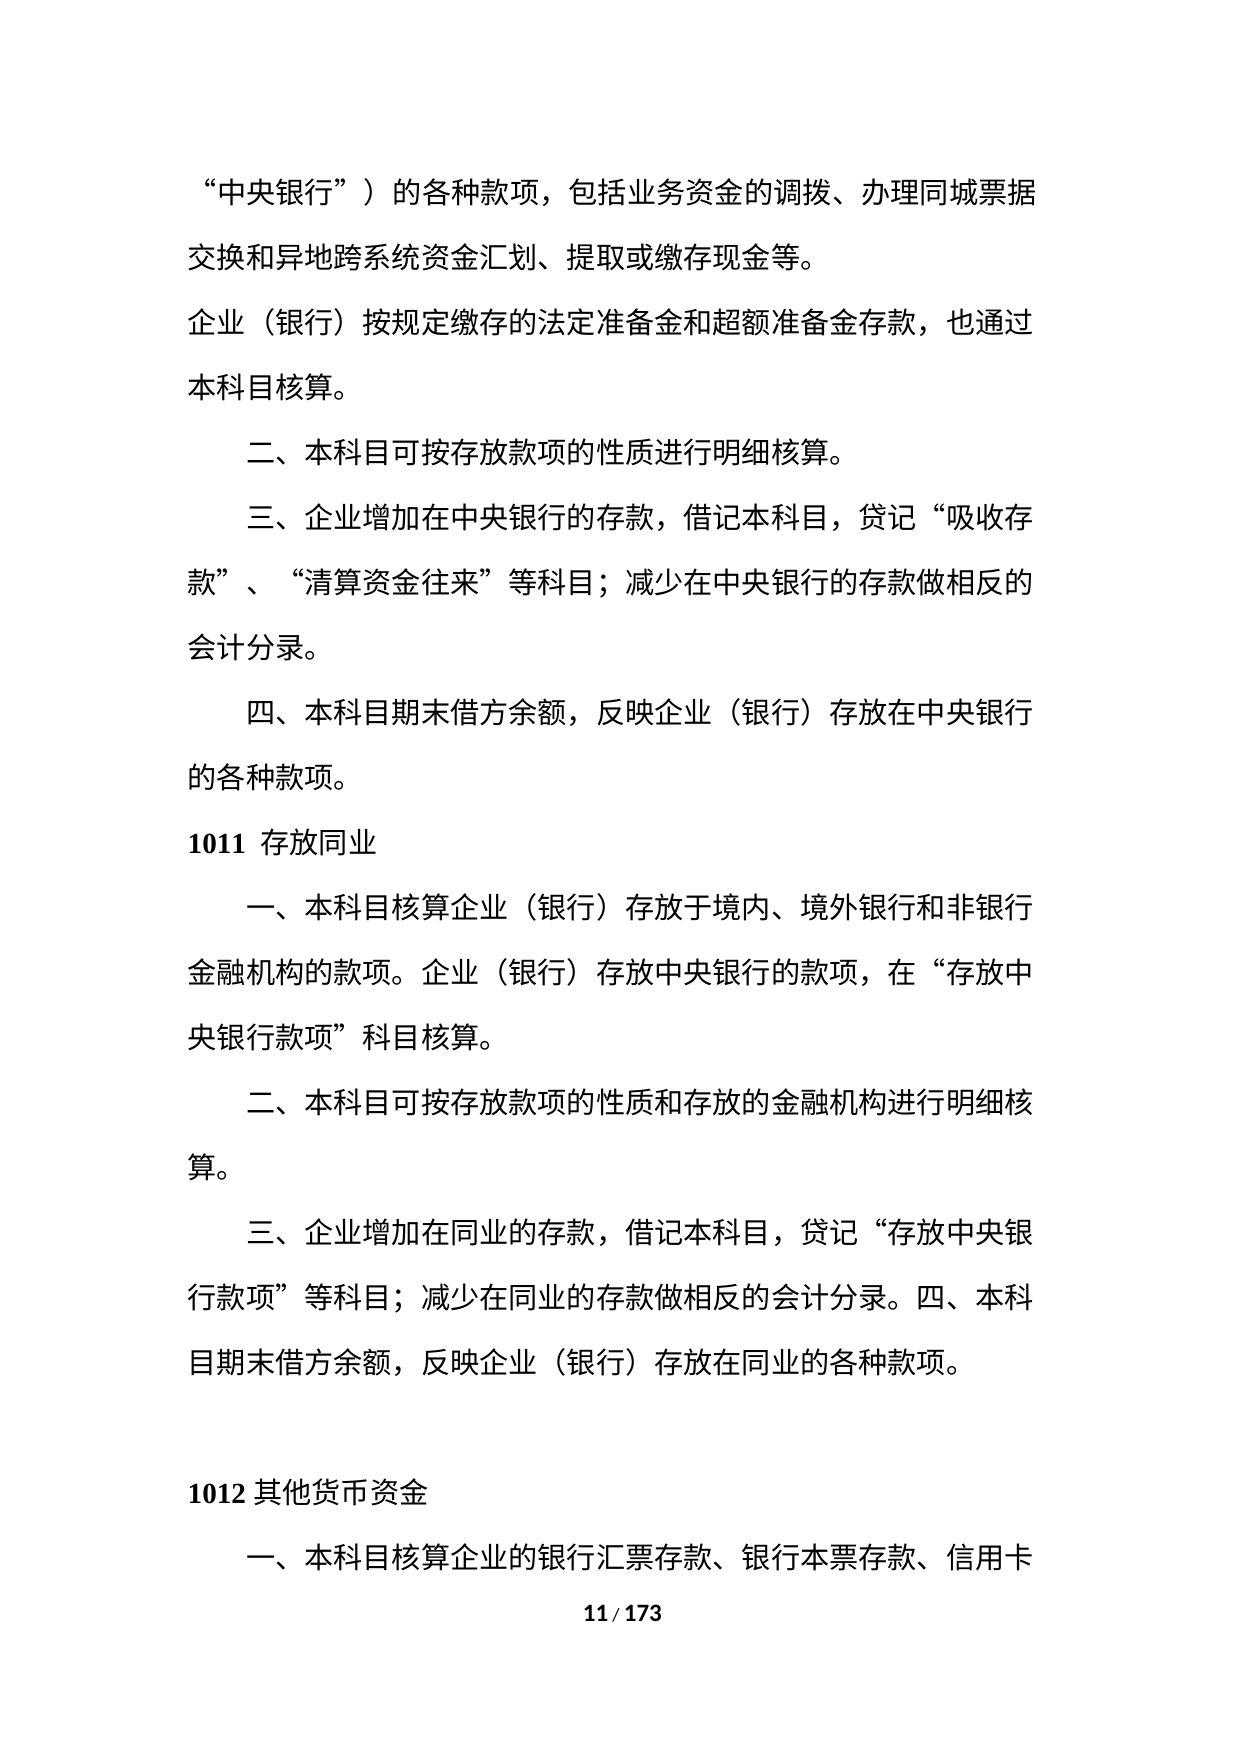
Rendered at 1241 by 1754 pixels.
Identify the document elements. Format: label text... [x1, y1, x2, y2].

text 二、本科目可按存放款项的性质进行明细核算。 [187, 418, 1053, 483]
text 三、企业增加在同业的存款，借记本科目，贷记“存放中央银行款项”等科目；减少在同业的存款做相反的会计分录。四、本科目期末借方余额，反映企业（银行）存放在同业的各种款项。 [187, 1198, 1048, 1393]
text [187, 158, 1038, 288]
text 三、企业增加在中央银行的存款，借记本科目，贷记“吸收存款”、“清算资金往来”等科目；减少在中央银行的存款做相反的会计分录。 [187, 483, 1053, 678]
text 四、本科目期末借方余额，反映企业（银行）存放在中央银行的各种款项。 [187, 678, 1053, 808]
text 1011 存放同业 [187, 808, 1048, 873]
text 1012 其他货币资金 [187, 1458, 1048, 1523]
text 一、本科目核算企业（银行）存放于境内、境外银行和非银行金融机构的款项。企业（银行）存放中央银行的款项，在“存放中央银行款项”科目核算。 [187, 873, 1048, 1068]
text 企业（银行）按规定缴存的法定准备金和超额准备金存款，也通过本科目核算。 [187, 288, 1053, 418]
text 二、本科目可按存放款项的性质和存放的金融机构进行明细核算。 [187, 1068, 1048, 1198]
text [187, 1523, 1048, 1588]
